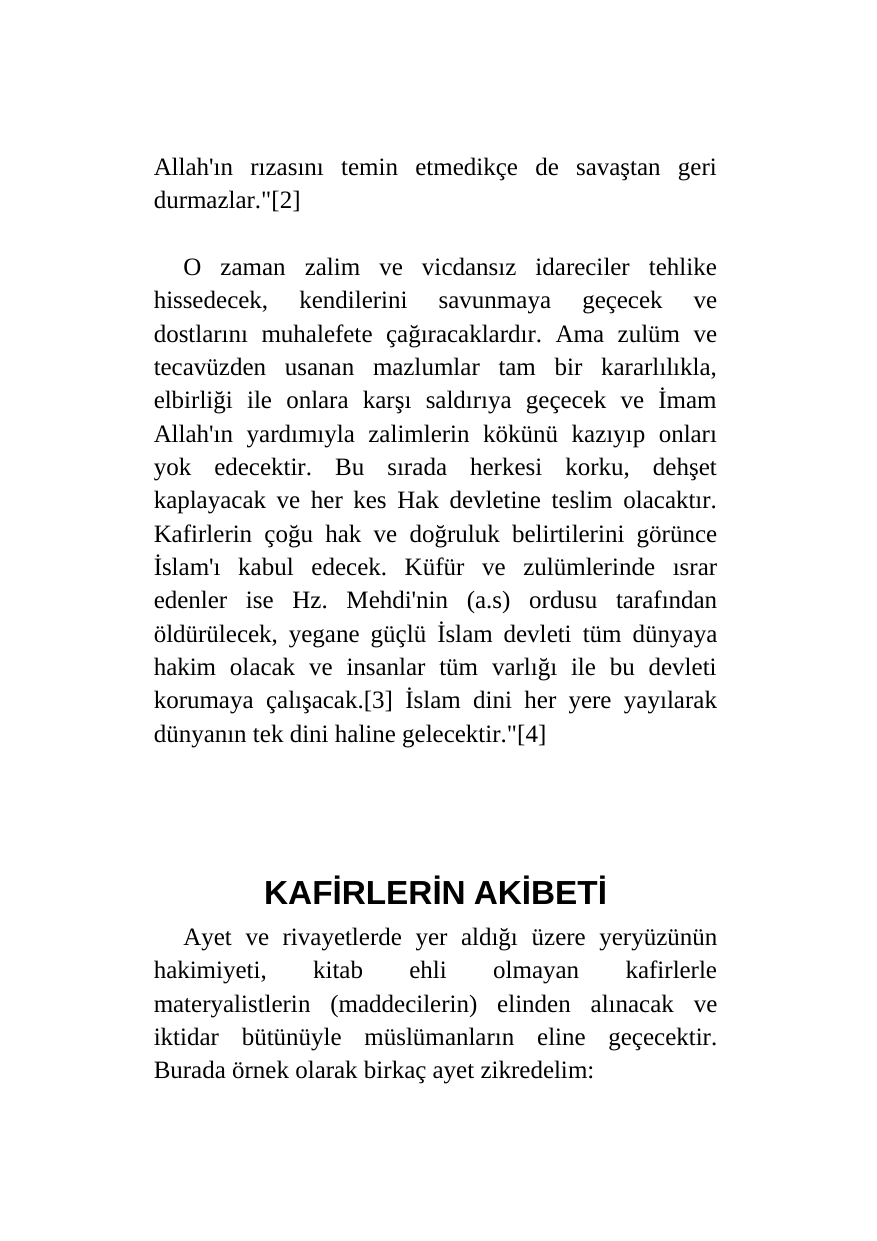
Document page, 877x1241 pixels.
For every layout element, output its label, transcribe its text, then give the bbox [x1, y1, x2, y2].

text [153, 148, 717, 214]
subtitle KAFİRLERİN AKİBETİ [153, 873, 717, 911]
text O zaman zalim ve vicdansız idareciler tehlike hissedecek, kendilerini savunmaya geçecek ve dostlarını muhalefete çağıracaklardır. Ama zulüm ve tecavüzden usanan mazlumlar tam bir kararlılıkla, elbirliği ile onlara karşı saldırıya geçecek ve İmam Allah'ın yardımıyla zalimlerin kökünü kazıyıp onları yok edecektir. Bu sırada herkesi korku, dehşet kaplayacak ve her kes Hak devletine teslim olacaktır. Kafirlerin çoğu hak ve doğruluk belirtilerini görünce İslam'ı kabul edecek. Küfür ve zulümlerinde ısrar edenler ise Hz. Mehdi'nin (a.s) ordusu tarafından öldürülecek, yegane güçlü İslam devleti tüm dünyaya hakim olacak ve insanlar tüm varlığı ile bu devleti korumaya çalışacak.[3] İslam dini her yere yayılarak dünyanın tek dini haline gelecektir."[4] [153, 248, 717, 748]
text Ayet ve rivayetlerde yer aldığı üzere yeryüzünün hakimiyeti, kitab ehli olmayan kafirlerle materyalistlerin (maddecilerin) elinden alınacak ve iktidar bütünüyle müslümanların eline geçecektir. Burada örnek olarak birkaç ayet zikredelim: [153, 917, 717, 1084]
